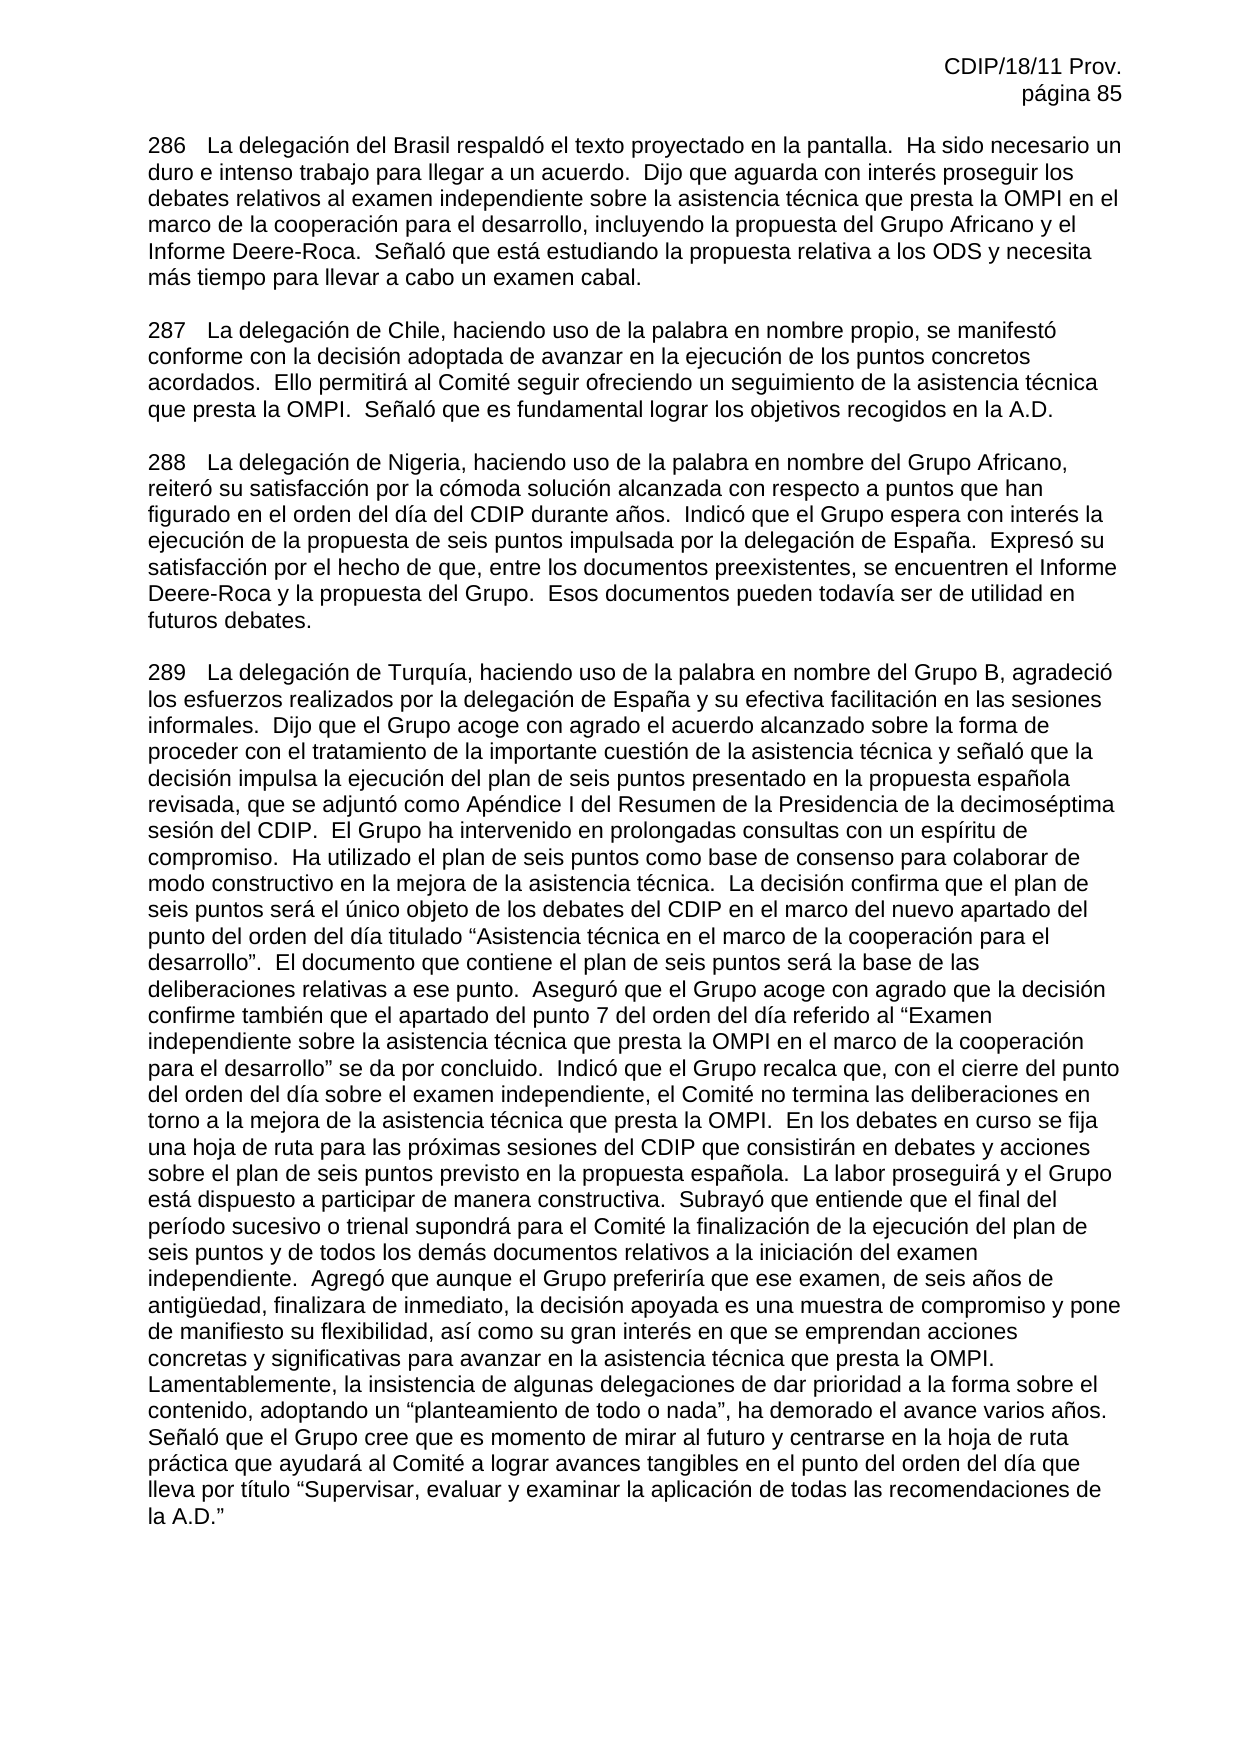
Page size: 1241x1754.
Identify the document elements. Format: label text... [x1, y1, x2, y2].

text La delegación de Nigeria, haciendo uso de la palabra en nombre del Grupo Africano, reiteró su satisfacción por la cómoda solución alcanzada con respecto a puntos que han figurado en el orden del día del CDIP durante años. Indicó que el Grupo espera con interés la ejecución de la propuesta de seis puntos impulsada por la delegación de España. Expresó su satisfacción por el hecho de que, entre los documentos preexistentes, se encuentren el Informe Deere-Roca y la propuesta del Grupo. Esos documentos pueden todavía ser de utilidad en futuros debates. [148, 448, 1122, 633]
text La delegación de Chile, haciendo uso de la palabra en nombre propio, se manifestó conforme con la decisión adoptada de avanzar en la ejecución de los puntos concretos acordados. Ello permitirá al Comité seguir ofreciendo un seguimiento de la asistencia técnica que presta la OMPI. Señaló que es fundamental lograr los objetivos recogidos en la A.D. [148, 317, 1122, 422]
text La delegación de Turquía, haciendo uso de la palabra en nombre del Grupo B, agradeció los esfuerzos realizados por la delegación de España y su efectiva facilitación en las sesiones informales. Dijo que el Grupo acoge con agrado el acuerdo alcanzado sobre la forma de proceder con el tratamiento de la importante cuestión de la asistencia técnica y señaló que la decisión impulsa la ejecución del plan de seis puntos presentado en la propuesta española revisada, que se adjuntó como Apéndice I del Resumen de la Presidencia de la decimoséptima sesión del CDIP. El Grupo ha intervenido en prolongadas consultas con un espíritu de compromiso. Ha utilizado el plan de seis puntos como base de consenso para colaborar de modo constructivo en la mejora de la asistencia técnica. La decisión confirma que el plan de seis puntos será el único objeto de los debates del CDIP en el marco del nuevo apartado del punto del orden del día titulado “Asistencia técnica en el marco de la cooperación para el desarrollo”. El documento que contiene el plan de seis puntos será la base de las deliberaciones relativas a ese punto. Aseguró que el Grupo acoge con agrado que la decisión confirme también que el apartado del punto 7 del orden del día referido al “Examen independiente sobre la asistencia técnica que presta la OMPI en el marco de la cooperación para el desarrollo” se da por concluido. Indicó que el Grupo recalca que, con el cierre del punto del orden del día sobre el examen independiente, el Comité no termina las deliberaciones en torno a la mejora de la asistencia técnica que presta la OMPI. En los debates en curso se fija una hoja de ruta para las próximas sesiones del CDIP que consistirán en debates y acciones sobre el plan de seis puntos previsto en la propuesta española. La labor proseguirá y el Grupo está dispuesto a participar de manera constructiva. Subrayó que entiende que el final del período sucesivo o trienal supondrá para el Comité la finalización de la ejecución del plan de seis puntos y de todos los demás documentos relativos a la iniciación del examen independiente. Agregó que aunque el Grupo preferiría que ese examen, de seis años de antigüedad, finalizara de inmediato, la decisión apoyada es una muestra de compromiso y pone de manifiesto su flexibilidad, así como su gran interés en que se emprendan acciones concretas y significativas para avanzar en la asistencia técnica que presta la OMPI. Lamentablemente, la insistencia de algunas delegaciones de dar prioridad a la forma sobre el contenido, adoptando un “planteamiento de todo o nada”, ha demorado el avance varios años. Señaló que el Grupo cree que es momento de mirar al futuro y centrarse en la hoja de ruta práctica que ayudará al Comité a lograr avances tangibles en el punto del orden del día que lleva por título “Supervisar, evaluar y examinar la aplicación de todas las recomendaciones de la A.D.” [148, 659, 1122, 1529]
text La delegación del Brasil respaldó el texto proyectado en la pantalla. Ha sido necesario un duro e intenso trabajo para llegar a un acuerdo. Dijo que aguarda con interés proseguir los debates relativos al examen independiente sobre la asistencia técnica que presta la OMPI en el marco de la cooperación para el desarrollo, incluyendo la propuesta del Grupo Africano y el Informe Deere-Roca. Señaló que está estudiando la propuesta relativa a los ODS y necesita más tiempo para llevar a cabo un examen cabal. [148, 132, 1122, 290]
